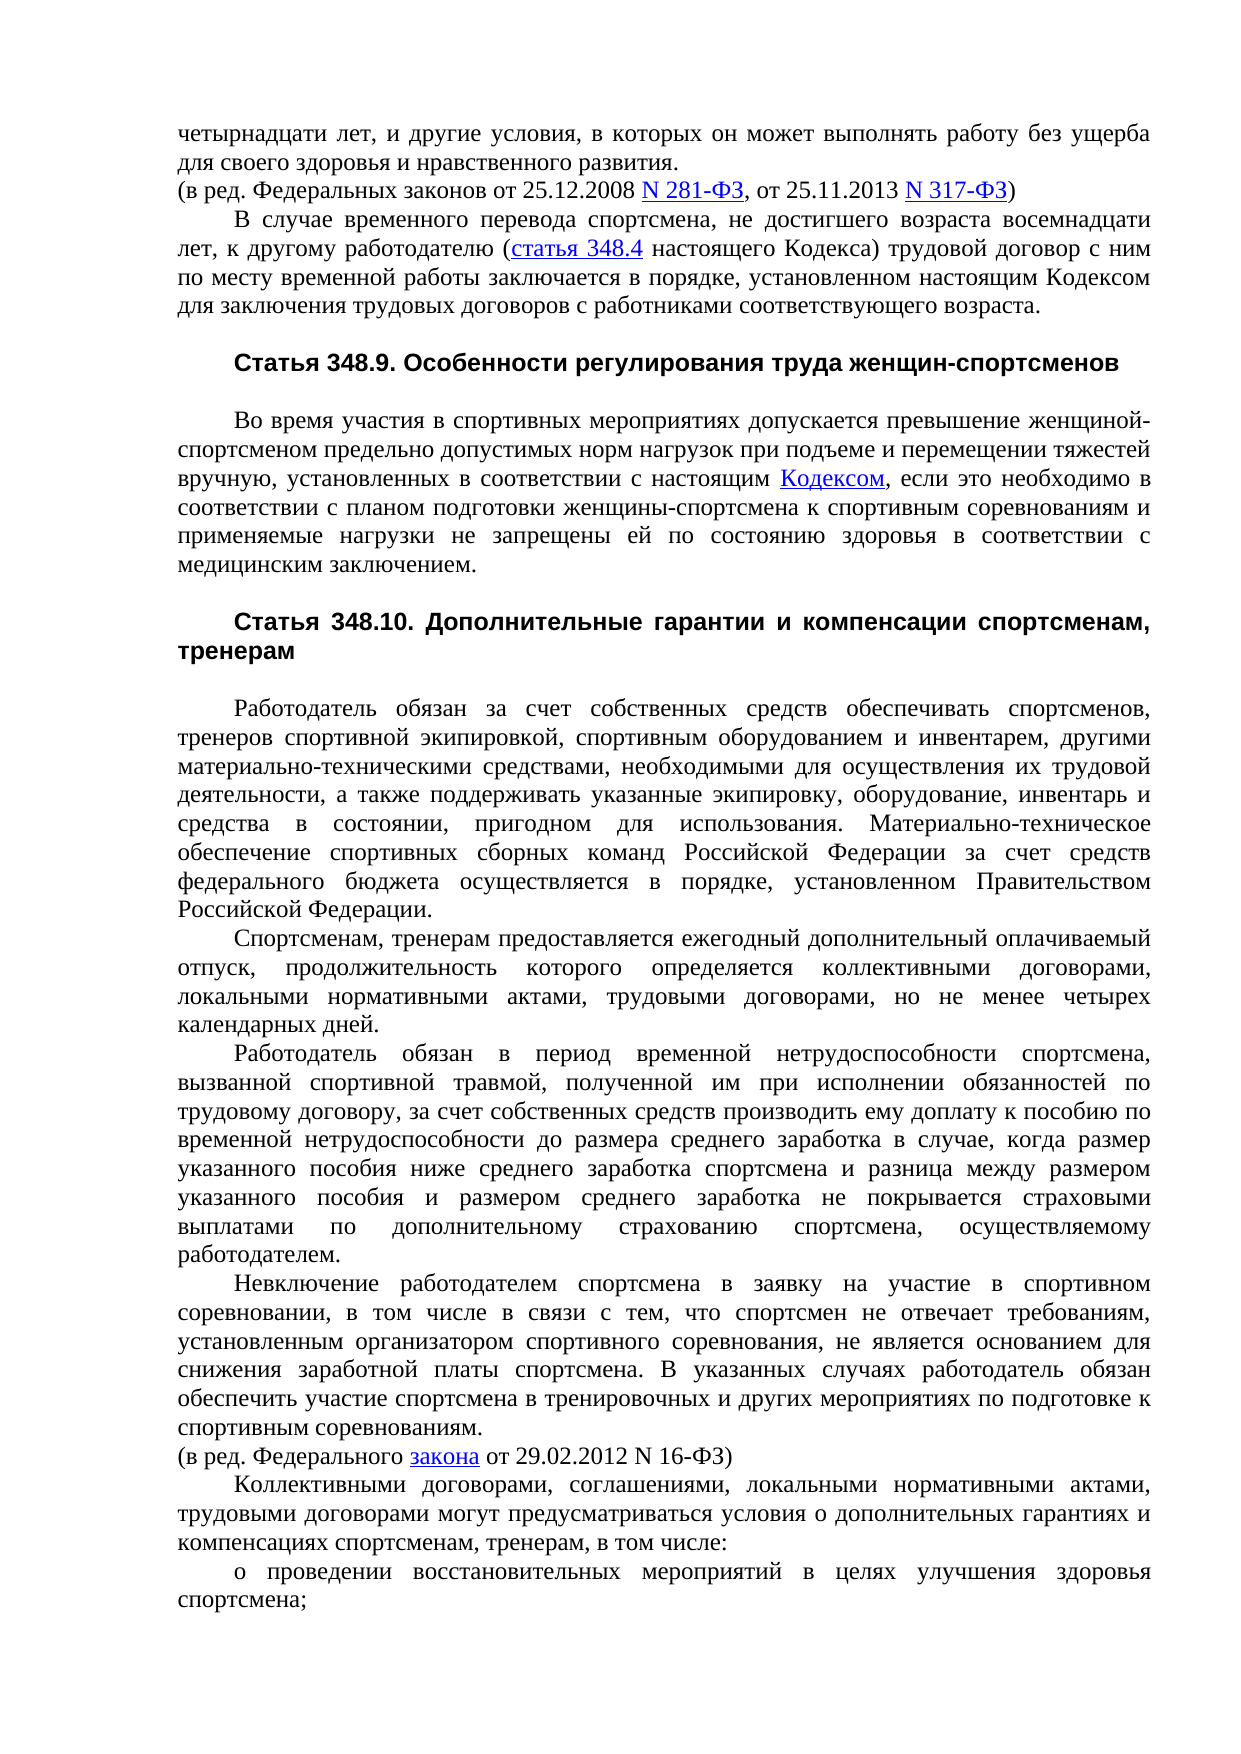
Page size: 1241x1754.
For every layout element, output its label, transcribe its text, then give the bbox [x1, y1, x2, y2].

text Спортсменам, тренерам предоставляется ежегодный дополнительный оплачиваемый отпуск, продолжительность которого определяется коллективными договорами, локальными нормативными актами, трудовыми договорами, но не менее четырех календарных дней. [177, 923, 1152, 1038]
text Коллективными договорами, соглашениями, локальными нормативными актами, трудовыми договорами могут предусматриваться условия о дополнительных гарантиях и компенсациях спортсменам, тренерам, в том числе: [177, 1469, 1152, 1556]
text Статья 348.9. Особенности регулирования труда женщин-спортсменов [177, 348, 1152, 377]
text о проведении восстановительных мероприятий в целях улучшения здоровья спортсмена; [177, 1556, 1152, 1613]
text Статья 348.10. Дополнительные гарантии и компенсации спортсменам, тренерам [177, 607, 1152, 664]
text Во время участия в спортивных мероприятиях допускается превышение женщиной-спортсменом предельно допустимых норм нагрузок при подъеме и перемещении тяжестей вручную, установленных в соответствии с настоящим Кодексом, если это необходимо в соответствии с планом подготовки женщины-спортсмена к спортивным соревнованиям и применяемые нагрузки не запрещены ей по состоянию здоровья в соответствии с медицинским заключением. [177, 406, 1152, 578]
text В случае временного перевода спортсмена, не достигшего возраста восемнадцати лет, к другому работодателю (статья 348.4 настоящего Кодекса) трудовой договор с ним по месту временной работы заключается в порядке, установленном настоящим Кодексом для заключения трудовых договоров с работниками соответствующего возраста. [177, 204, 1152, 319]
text Работодатель обязан в период временной нетрудоспособности спортсмена, вызванной спортивной травмой, полученной им при исполнении обязанностей по трудовому договору, за счет собственных средств производить ему доплату к пособию по временной нетрудоспособности до размера среднего заработка в случае, когда размер указанного пособия ниже среднего заработка спортсмена и разница между размером указанного пособия и размером среднего заработка не покрывается страховыми выплатами по дополнительному страхованию спортсмена, осуществляемому работодателем. [177, 1038, 1152, 1268]
text Невключение работодателем спортсмена в заявку на участие в спортивном соревновании, в том числе в связи с тем, что спортсмен не отвечает требованиям, установленным организатором спортивного соревнования, не является основанием для снижения заработной платы спортсмена. В указанных случаях работодатель обязан обеспечить участие спортсмена в тренировочных и других мероприятиях по подготовке к спортивным соревнованиям. [177, 1268, 1152, 1441]
text Работодатель обязан за счет собственных средств обеспечивать спортсменов, тренеров спортивной экипировкой, спортивным оборудованием и инвентарем, другими материально-техническими средствами, необходимыми для осуществления их трудовой деятельности, а также поддерживать указанные экипировку, оборудование, инвентарь и средства в состоянии, пригодном для использования. Материально-техническое обеспечение спортивных сборных команд Российской Федерации за счет средств федерального бюджета осуществляется в порядке, установленном Правительством Российской Федерации. [177, 693, 1152, 923]
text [177, 118, 1152, 176]
text (в ред. Федерального закона от 29.02.2012 N 16-ФЗ) [177, 1441, 1152, 1469]
text (в ред. Федеральных законов от 25.12.2008 N 281-ФЗ, от 25.11.2013 N 317-ФЗ) [177, 176, 1152, 204]
